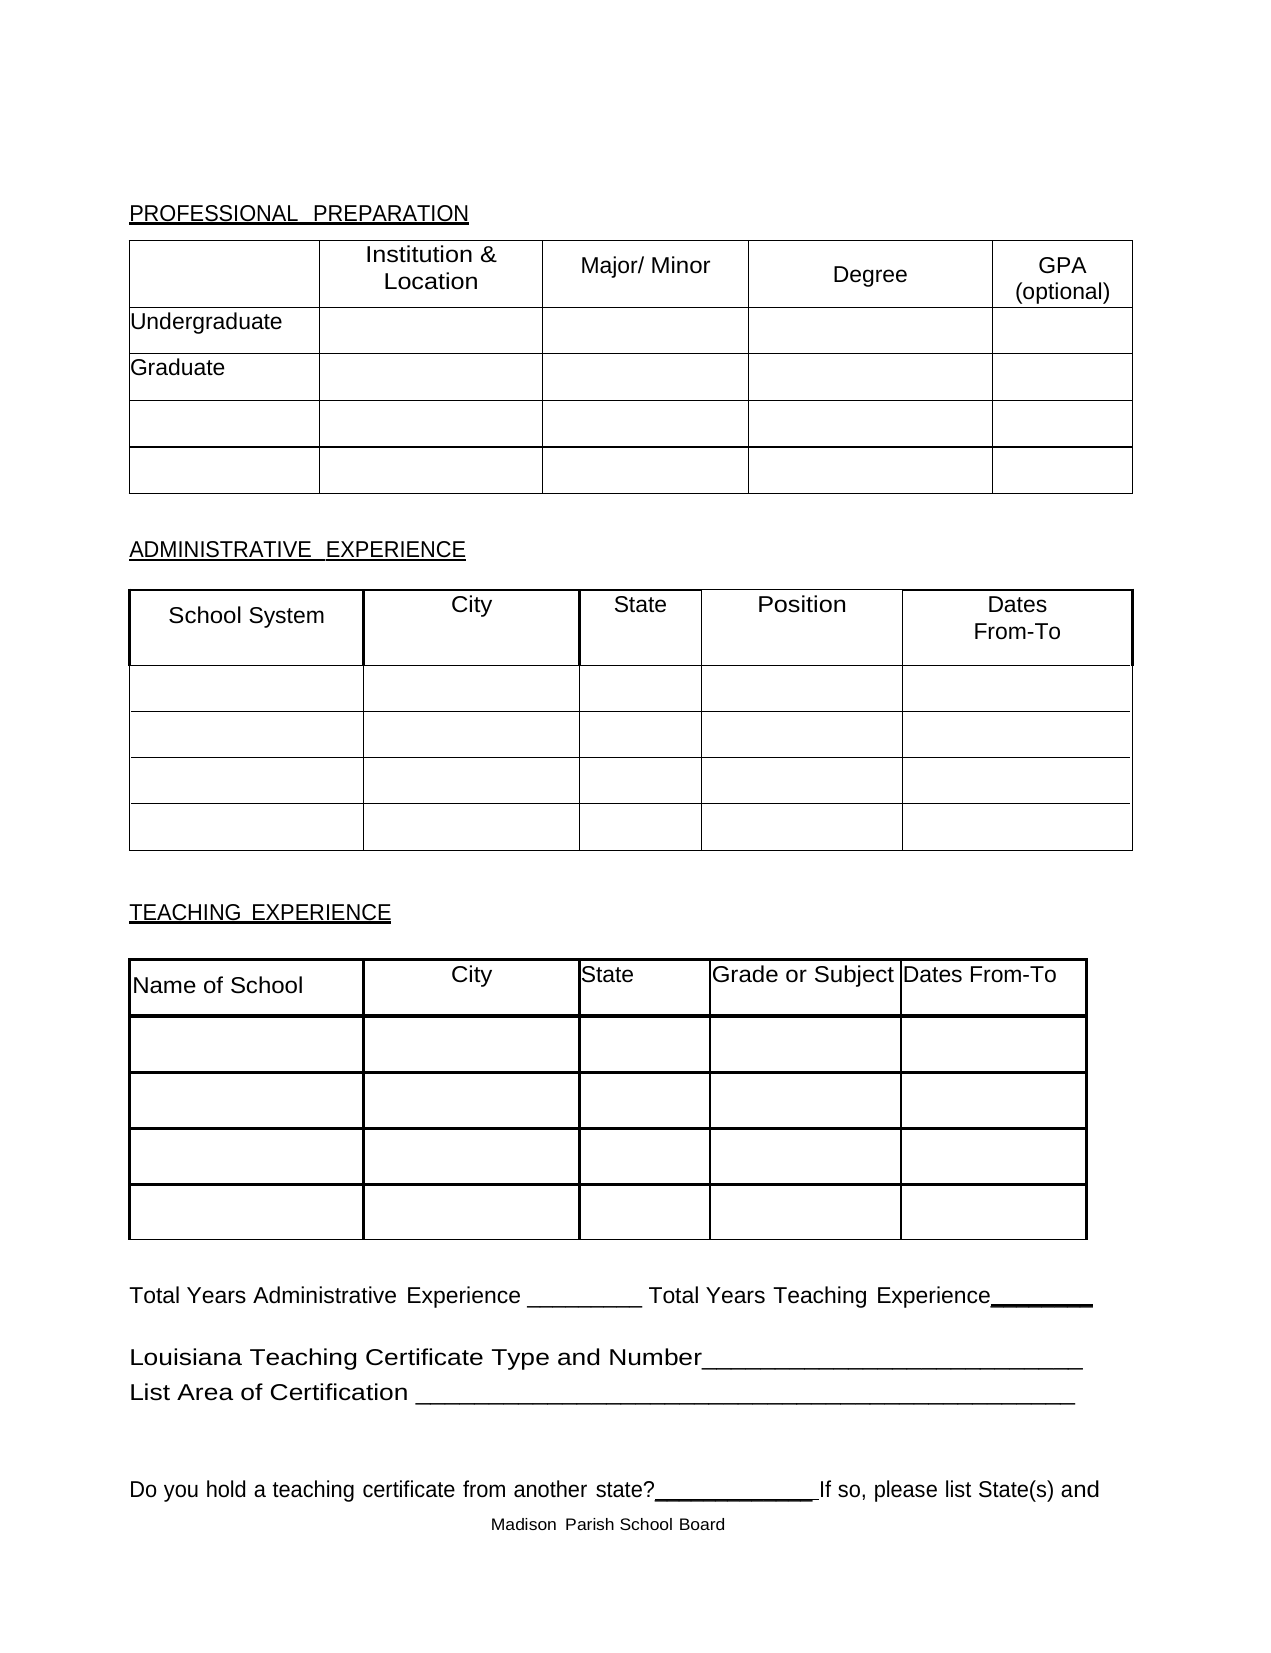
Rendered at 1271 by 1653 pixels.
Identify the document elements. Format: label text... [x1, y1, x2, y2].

table_cell Graduate [130, 354, 319, 399]
table_cell [902, 1074, 1085, 1127]
table_cell [320, 354, 542, 399]
subtitle PROFESSIONAL PREPARATION [129, 199, 1100, 226]
table_cell [131, 1074, 362, 1127]
table_cell [543, 308, 748, 353]
table_cell [581, 1018, 709, 1071]
table_cell [749, 401, 992, 446]
table_cell [320, 308, 542, 353]
table_cell Undergraduate [130, 308, 319, 353]
table_cell [131, 1186, 362, 1239]
table_header Position [702, 590, 902, 665]
table_cell [993, 308, 1132, 353]
table_cell [543, 354, 748, 399]
table_cell [749, 308, 992, 353]
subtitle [129, 1476, 1100, 1502]
table_header [130, 241, 319, 307]
table_cell [903, 803, 1132, 849]
table_cell [711, 1186, 900, 1239]
table_cell [902, 1186, 1085, 1239]
table_cell [130, 401, 319, 446]
table_header Dates From-To [903, 591, 1131, 665]
table_cell [711, 1018, 900, 1071]
table_cell [365, 1186, 578, 1239]
table_cell [320, 401, 542, 446]
table_header Dates From-To [902, 961, 1085, 1014]
table_cell [365, 1018, 578, 1071]
table_cell [543, 448, 748, 493]
table_cell [581, 1074, 709, 1127]
table_cell [365, 1130, 578, 1183]
table_cell [702, 666, 902, 711]
table_cell [749, 354, 992, 399]
table_cell [580, 712, 701, 757]
table_cell [702, 804, 902, 849]
table_cell [364, 804, 579, 849]
table_cell [993, 401, 1132, 446]
table_cell [543, 401, 748, 446]
table_header Grade or Subject [711, 961, 900, 1014]
table_cell [993, 354, 1132, 399]
table_cell [320, 448, 542, 493]
table_cell [581, 1186, 709, 1239]
table_cell [993, 448, 1132, 493]
table_header State [581, 591, 701, 665]
table_cell [131, 1018, 362, 1071]
table_cell [903, 665, 1132, 711]
table_header Major/ Minor [543, 241, 748, 307]
table_cell [364, 712, 579, 757]
table_cell [364, 758, 579, 803]
table_cell [131, 1130, 362, 1183]
text TEACHING EXPERIENCE [129, 898, 1100, 925]
table_cell [902, 1130, 1085, 1183]
table_header State [581, 961, 709, 1014]
table_header School System [131, 591, 362, 665]
table_cell [130, 803, 363, 849]
table_cell [580, 666, 701, 711]
table_cell [130, 666, 363, 711]
subtitle Louisiana Teaching Certificate Type and Number__________________________ [129, 1334, 1100, 1370]
table_header Institution & Location [320, 241, 542, 307]
table_cell [364, 666, 579, 711]
table_header GPA (optional) [993, 241, 1132, 307]
table_header City [365, 591, 578, 665]
table_cell [711, 1130, 900, 1183]
table_cell [902, 1018, 1085, 1071]
table_header City [365, 961, 578, 1014]
table_cell [130, 711, 363, 757]
table_cell [581, 1130, 709, 1183]
text ADMINISTRATIVE EXPERIENCE [129, 536, 1100, 562]
table_cell [749, 448, 992, 493]
table_cell [903, 757, 1132, 803]
table_cell [702, 758, 902, 803]
table_header Name of School [131, 961, 362, 1014]
table_header Degree [749, 241, 992, 307]
table_cell [711, 1074, 900, 1127]
subtitle List Area of Certification _____________________________________________ [129, 1370, 1100, 1405]
table_cell [702, 712, 902, 757]
table_cell [365, 1074, 578, 1127]
table_cell [580, 758, 701, 803]
table_cell [130, 448, 319, 493]
text Total Years Administrative Experience _________ Total Years Teaching Experience________ [129, 1282, 1100, 1308]
table_cell [130, 757, 363, 803]
table_cell [903, 711, 1132, 757]
table_cell [580, 804, 701, 849]
